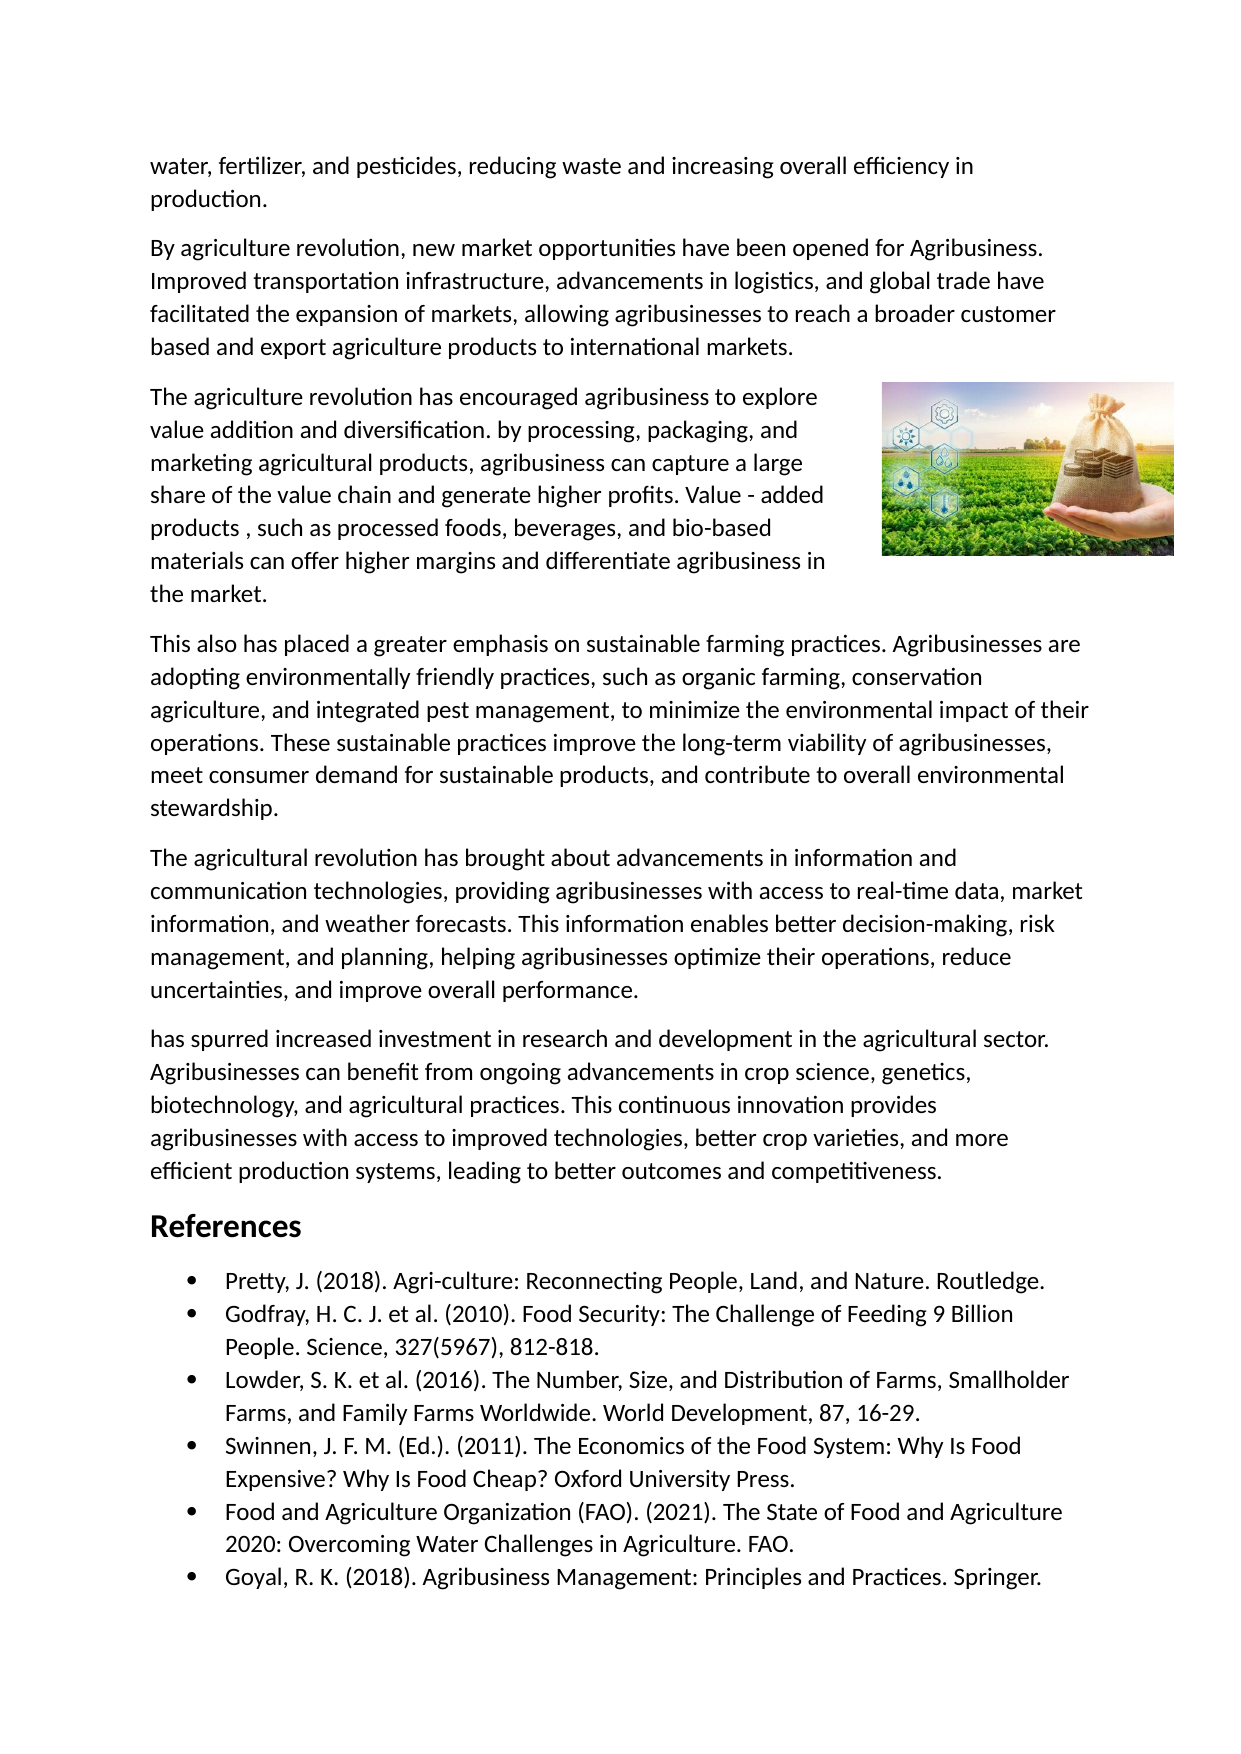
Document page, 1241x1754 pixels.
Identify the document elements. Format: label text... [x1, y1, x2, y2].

list Swinnen, J. F. M. (Ed.). (2011). The Economics of the Food System: Why Is Food Expensive? Why Is Food Cheap? Oxford University Press. [187, 1430, 1090, 1493]
picture [881, 382, 1174, 556]
list Godfray, H. C. J. et al. (2010). Food Security: The Challenge of Feeding 9 Billion People. Science, 327(5967), 812-818. [187, 1298, 1090, 1362]
list Lowder, S. K. et al. (2016). The Number, Size, and Distribution of Farms, Smallholder Farms, and Family Farms Worldwide. World Development, 87, 16-29. [187, 1364, 1090, 1427]
text This also has placed a greater emphasis on sustainable farming practices. Agribusinesses are adopting environmentally friendly practices, such as organic farming, conservation agriculture, and integrated pest management, to minimize the environmental impact of their operations. These sustainable practices improve the long-term viability of agribusinesses, meet consumer demand for sustainable products, and contribute to overall environmental stewardship. [150, 628, 1090, 823]
text The agricultural revolution has brought about advancements in information and communication technologies, providing agribusinesses with access to real-time data, market information, and weather forecasts. This information enables better decision-making, risk management, and planning, helping agribusinesses optimize their operations, reduce uncertainties, and improve overall performance. [150, 842, 1090, 1004]
text The agriculture revolution has encouraged agribusiness to explore value addition and diversification. by processing, packaging, and marketing agricultural products, agribusiness can capture a large share of the value chain and generate higher profits. Value - added products , such as processed foods, beverages, and bio-based materials can offer higher margins and differentiate agribusiness in the market. [150, 381, 1090, 609]
text References [150, 1204, 1090, 1245]
list Food and Agriculture Organization (FAO). (2021). The State of Food and Agriculture 2020: Overcoming Water Challenges in Agriculture. FAO. [187, 1496, 1090, 1559]
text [150, 150, 1090, 213]
text By agriculture revolution, new market opportunities have been opened for Agribusiness. Improved transportation infrastructure, advancements in logistics, and global trade have facilitated the expansion of markets, allowing agribusinesses to reach a broader customer based and export agriculture products to international markets. [150, 232, 1090, 362]
list Pretty, J. (2018). Agri-culture: Reconnecting People, Land, and Nature. Routledge. [187, 1265, 1090, 1296]
list Goyal, R. K. (2018). Agribusiness Management: Principles and Practices. Springer. [187, 1561, 1090, 1592]
text has spurred increased investment in research and development in the agricultural sector. Agribusinesses can benefit from ongoing advancements in crop science, genetics, biotechnology, and agricultural practices. This continuous innovation provides agribusinesses with access to improved technologies, better crop varieties, and more efficient production systems, leading to better outcomes and competitiveness. [150, 1023, 1090, 1186]
